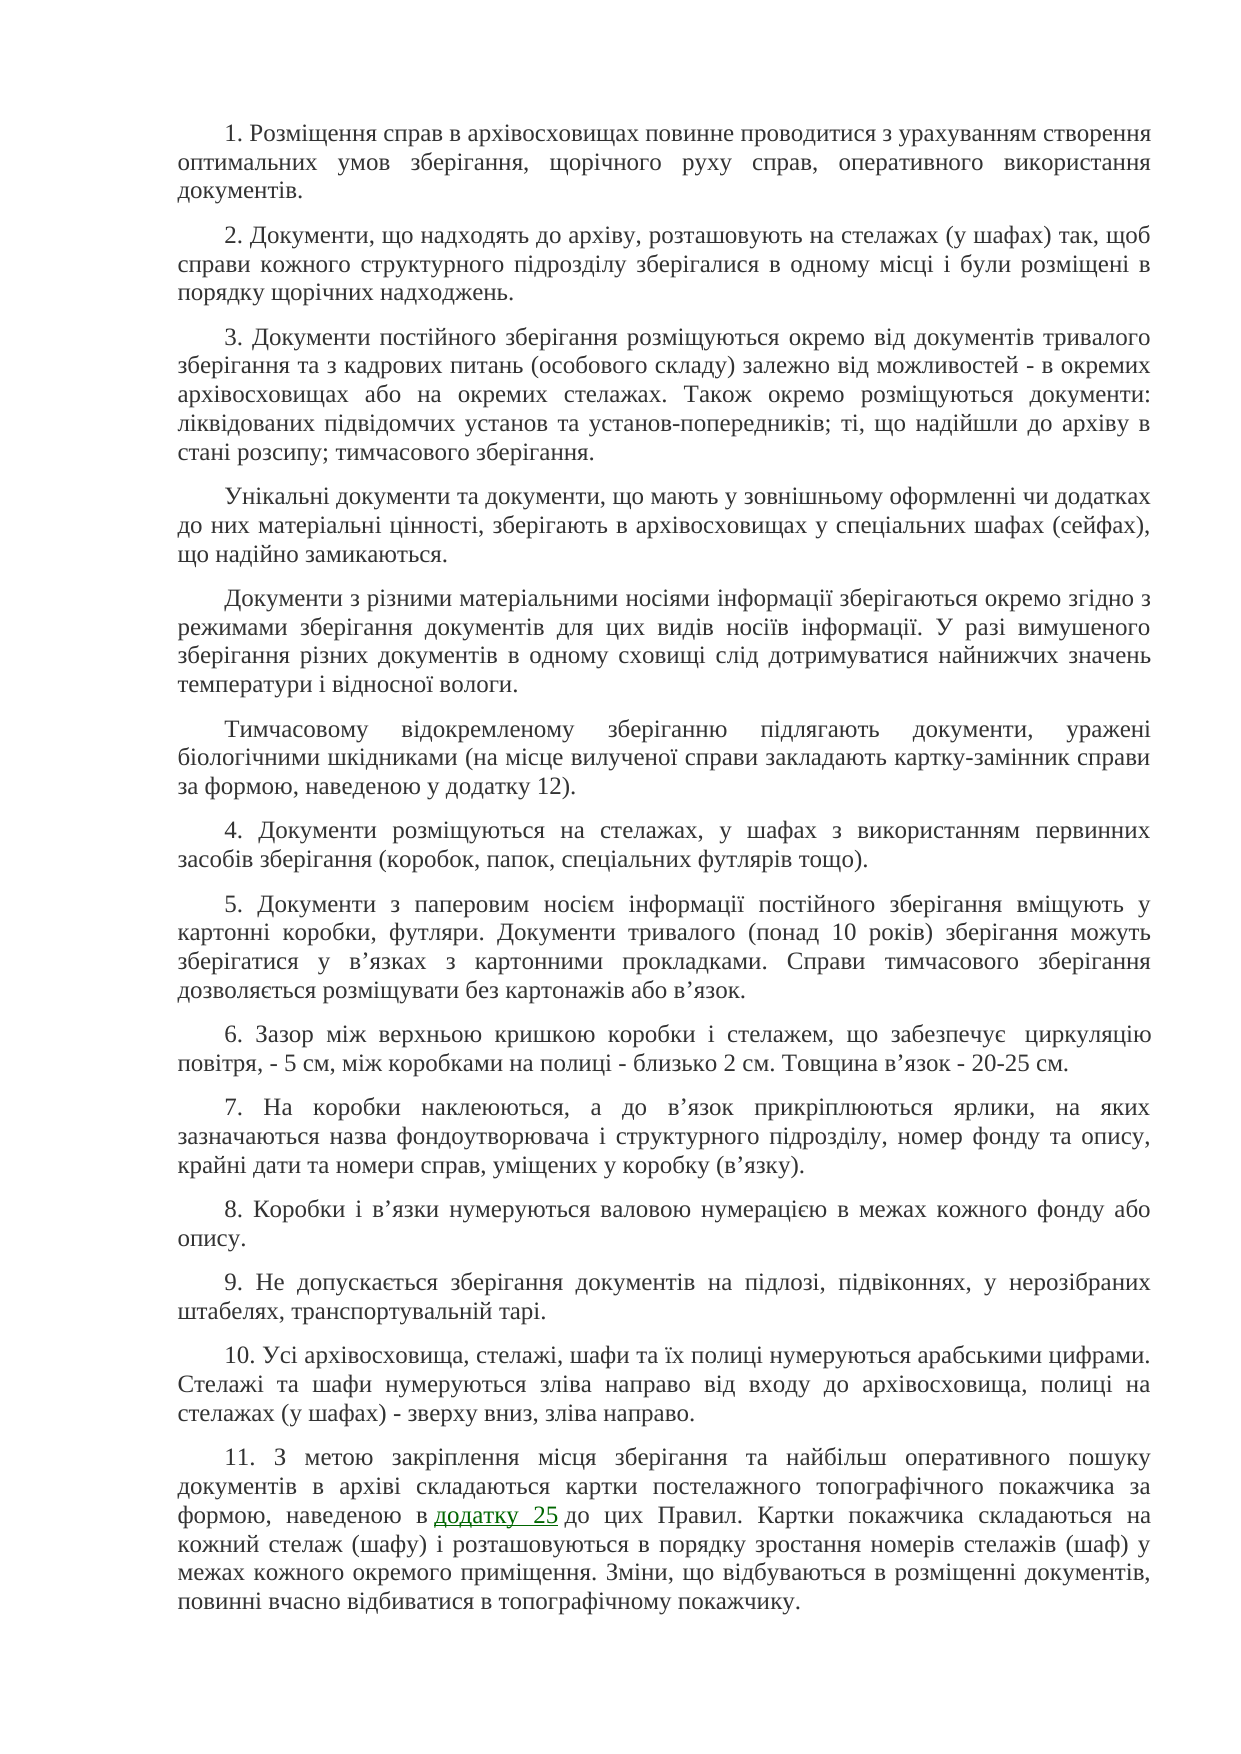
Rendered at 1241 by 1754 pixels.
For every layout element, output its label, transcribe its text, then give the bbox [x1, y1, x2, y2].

text 5. Документи з паперовим носієм інформації постійного зберігання вміщують у картонні коробки, футляри. Документи тривалого (понад 10 років) зберігання можуть зберігатися у в’язках з картонними прокладками. Справи тимчасового зберігання дозволяється розміщувати без картонажів або в’язок. [177, 889, 1152, 1004]
text 11. З метою закріплення місця зберігання та найбільш оперативного пошуку документів в архіві складаються картки постелажного топографічного покажчика за формою, наведеною в додатку 25 до цих Правил. Картки покажчика складаються на кожний стелаж (шафу) і розташовуються в порядку зростання номерів стелажів (шаф) у межах кожного окремого приміщення. Зміни, що відбуваються в розміщенні документів, повинні вчасно відбиватися в топографічному покажчику. [177, 1442, 1152, 1615]
text 3. Документи постійного зберігання розміщуються окремо від документів тривалого зберігання та з кадрових питань (особового складу) залежно від можливостей - в окремих архівосховищах або на окремих стелажах. Також окремо розміщуються документи: ліквідованих підвідомчих установ та установ-попередників; ті, що надійшли до архіву в стані розсипу; тимчасового зберігання. [177, 322, 1152, 466]
text 10. Усі архівосховища, стелажі, шафи та їх полиці нумеруються арабськими цифрами. Стелажі та шафи нумеруються зліва направо від входу до архівосховища, полиці на стелажах (у шафах) - зверху вниз, зліва направо. [177, 1341, 1152, 1427]
text Унікальні документи та документи, що мають у зовнішньому оформленні чи додатках до них матеріальні цінності, зберігають в архівосховищах у спеціальних шафах (сейфах), що надійно замикаються. [177, 481, 1152, 567]
text 1. Розміщення справ в архівосховищах повинне проводитися з урахуванням створення оптимальних умов зберігання, щорічного руху справ, оперативного використання документів. [177, 118, 1152, 204]
text Тимчасовому відокремленому зберіганню підлягають документи, уражені біологічними шкідниками (на місце вилученої справи закладають картку-замінник справи за формою, наведеною у додатку 12). [177, 714, 1152, 800]
text 4. Документи розміщуються на стелажах, у шафах з використанням первинних засобів зберігання (коробок, папок, спеціальних футлярів тощо). [177, 816, 1152, 873]
text Документи з різними матеріальними носіями інформації зберігаються окремо згідно з режимами зберігання документів для цих видів носіїв інформації. У разі вимушеного зберігання різних документів в одному сховищі слід дотримуватися найнижчих значень температури і відносної вологи. [177, 583, 1152, 698]
text 9. Не допускається зберігання документів на підлозі, підвіконнях, у нерозібраних штабелях, транспортувальній тарі. [177, 1267, 1152, 1325]
text 2. Документи, що надходять до архіву, розташовують на стелажах (у шафах) так, щоб справи кожного структурного підрозділу зберігалися в одному місці і були розміщені в порядку щорічних надходжень. [177, 220, 1152, 306]
text 8. Коробки і в’язки нумеруються валовою нумерацією в межах кожного фонду або опису. [177, 1194, 1152, 1252]
text 7. На коробки наклеюються, а до в’язок прикріплюються ярлики, на яких зазначаються назва фондоутворювача і структурного підрозділу, номер фонду та опису, крайні дати та номери справ, уміщених у коробку (в’язку). [177, 1092, 1152, 1179]
text 6. Зазор між верхньою кришкою коробки і стелажем, що забезпечує циркуляцію повітря, - 5 см, між коробками на полиці - близько 2 см. Товщина в’язок - 20-25 см. [177, 1019, 1152, 1077]
